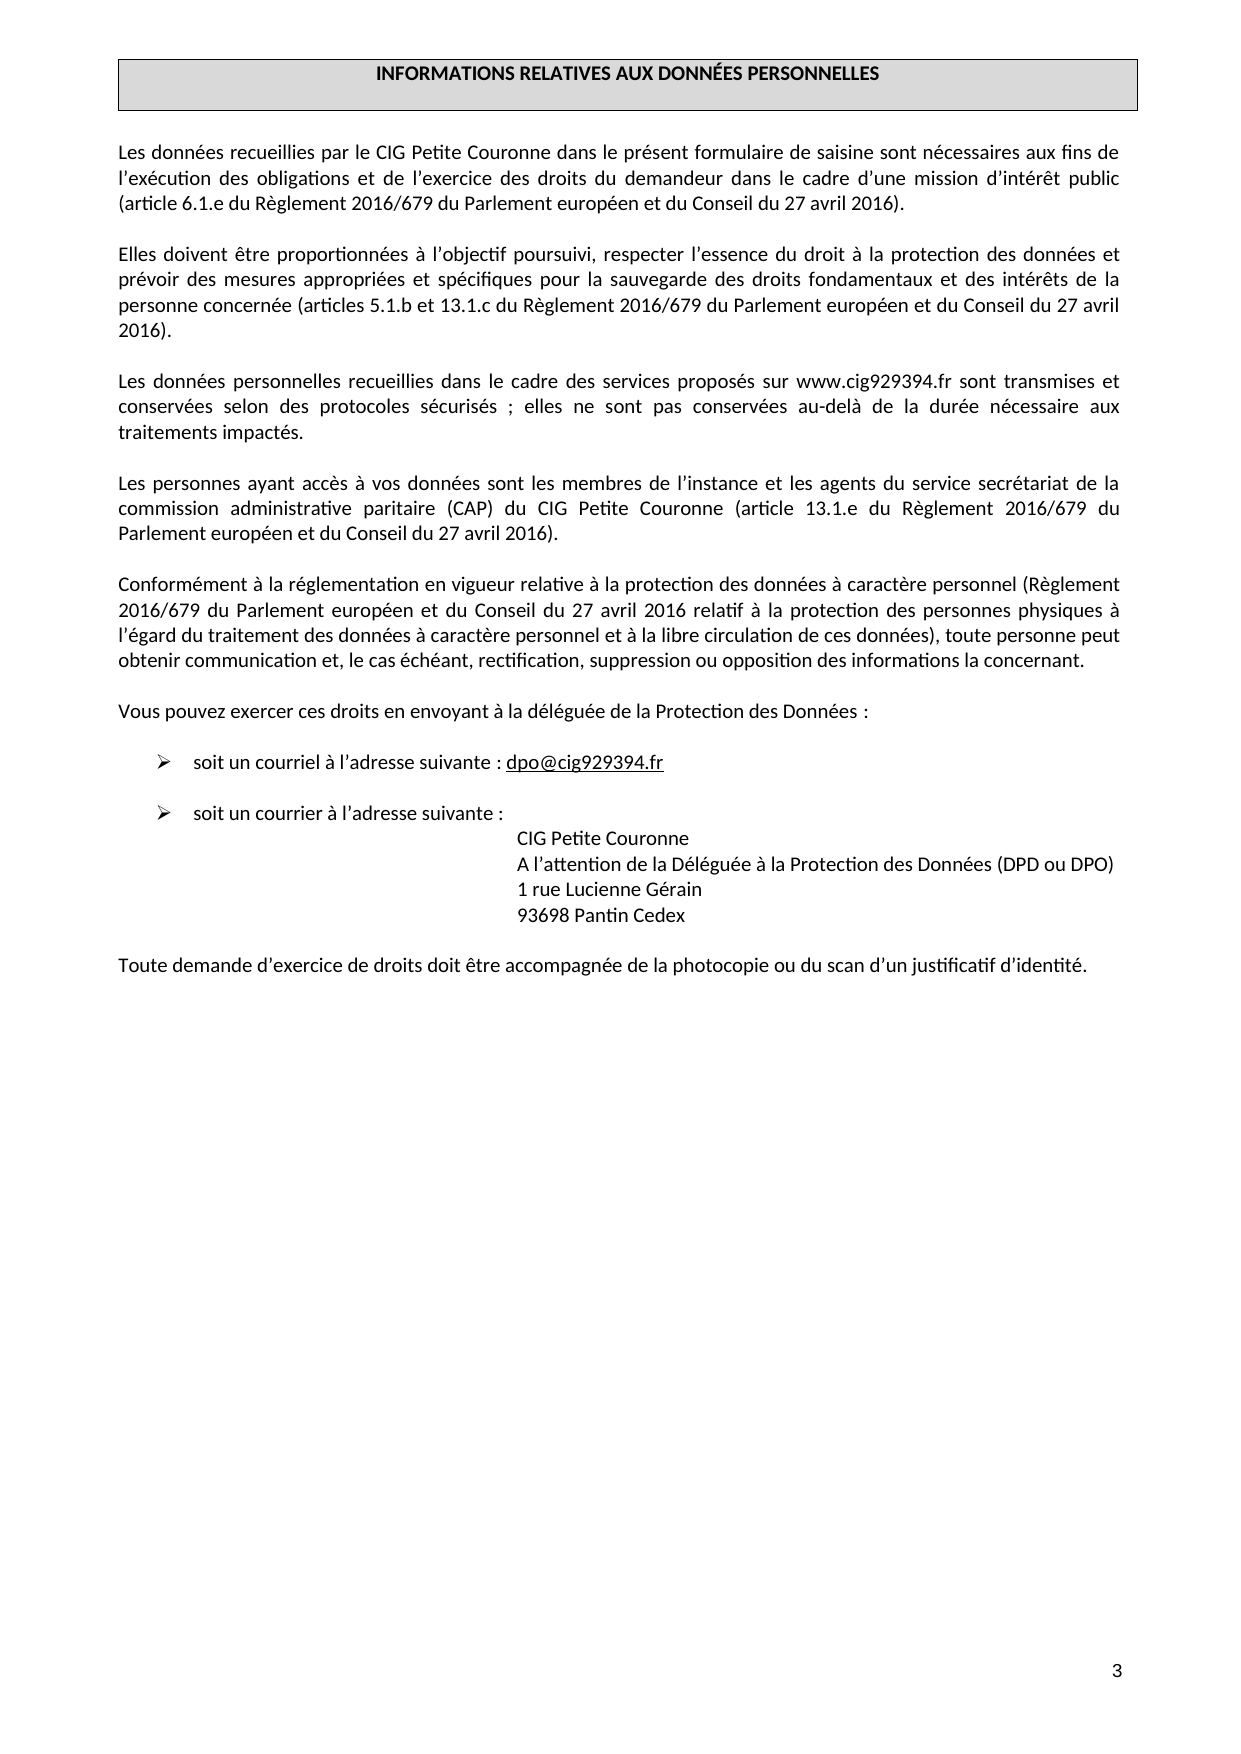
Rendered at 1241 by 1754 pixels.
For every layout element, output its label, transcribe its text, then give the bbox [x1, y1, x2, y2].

text Toute demande d’exercice de droits doit être accompagnée de la photocopie ou du scan d’un justificatif d’identité. [118, 953, 1122, 978]
text Les données recueillies par le CIG Petite Couronne dans le présent formulaire de saisine sont nécessaires aux fins de l’exécution des obligations et de l’exercice des droits du demandeur dans le cadre d’une mission d’intérêt public (article 6.1.e du Règlement 2016/679 du Parlement européen et du Conseil du 27 avril 2016). [118, 139, 1122, 216]
list soit un courrier à l’adresse suivante : [156, 800, 1122, 826]
text Les données personnelles recueillies dans le cadre des services proposés sur www.cig929394.fr sont transmises et conservées selon des protocoles sécurisés ; elles ne sont pas conservées au-delà de la durée nécessaire aux traitements impactés. [118, 368, 1122, 444]
text CIG Petite Couronne [517, 826, 1122, 851]
text Les personnes ayant accès à vos données sont les membres de l’instance et les agents du service secrétariat de la commission administrative paritaire (CAP) du CIG Petite Couronne (article 13.1.e du Règlement 2016/679 du Parlement européen et du Conseil du 27 avril 2016). [118, 470, 1122, 546]
table_header INFORMATIONS RELATIVES AUX DONNÉES PERSONNELLES [119, 60, 1137, 110]
text Vous pouvez exercer ces droits en envoyant à la déléguée de la Protection des Données : [118, 698, 1122, 724]
text Conformément à la réglementation en vigueur relative à la protection des données à caractère personnel (Règlement 2016/679 du Parlement européen et du Conseil du 27 avril 2016 relatif à la protection des personnes physiques à l’égard du traitement des données à caractère personnel et à la libre circulation de ces données), toute personne peut obtenir communication et, le cas échéant, rectification, suppression ou opposition des informations la concernant. [118, 571, 1122, 673]
text A l’attention de la Déléguée à la Protection des Données (DPD ou DPO) [517, 851, 1122, 876]
text 93698 Pantin Cedex [517, 902, 1122, 927]
text Elles doivent être proportionnées à l’objectif poursuivi, respecter l’essence du droit à la protection des données et prévoir des mesures appropriées et spécifiques pour la sauvegarde des droits fondamentaux et des intérêts de la personne concernée (articles 5.1.b et 13.1.c du Règlement 2016/679 du Parlement européen et du Conseil du 27 avril 2016). [118, 241, 1122, 343]
list soit un courriel à l’adresse suivante : dpo@cig929394.fr [156, 749, 1122, 775]
text 1 rue Lucienne Gérain [517, 876, 1122, 902]
